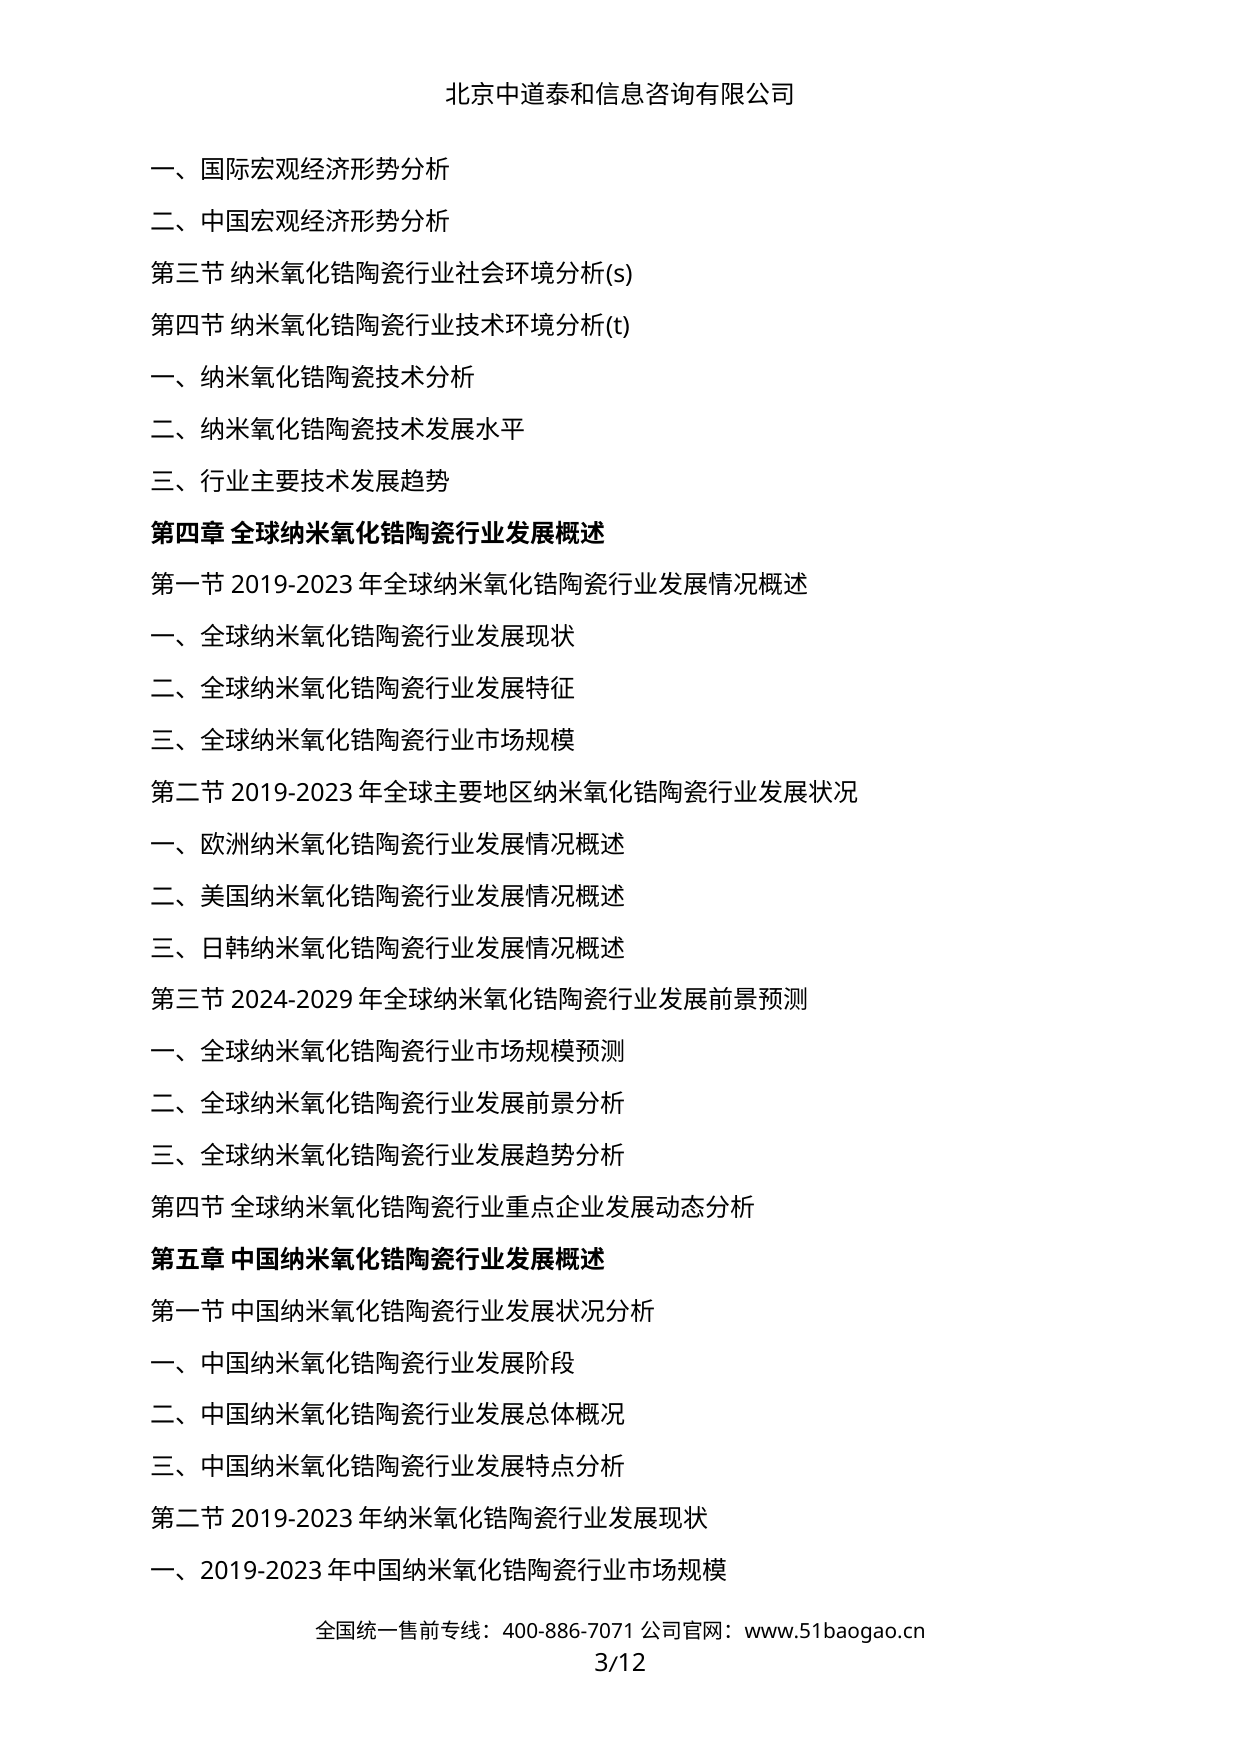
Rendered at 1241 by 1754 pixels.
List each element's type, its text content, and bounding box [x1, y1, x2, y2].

text 一、国际宏观经济形势分析 [150, 150, 1090, 186]
text 一、全球纳米氧化锆陶瓷行业市场规模预测 [150, 1032, 1090, 1068]
text 第五章 中国纳米氧化锆陶瓷行业发展概述 [150, 1239, 1090, 1276]
text 第四节 全球纳米氧化锆陶瓷行业重点企业发展动态分析 [150, 1187, 1090, 1224]
text 第四节 纳米氧化锆陶瓷行业技术环境分析(t) [150, 306, 1090, 342]
text 第三节 2024-2029年全球纳米氧化锆陶瓷行业发展前景预测 [150, 980, 1090, 1016]
text 一、欧洲纳米氧化锆陶瓷行业发展情况概述 [150, 824, 1090, 861]
text 三、全球纳米氧化锆陶瓷行业发展趋势分析 [150, 1136, 1090, 1172]
text 三、日韩纳米氧化锆陶瓷行业发展情况概述 [150, 928, 1090, 964]
text 一、纳米氧化锆陶瓷技术分析 [150, 357, 1090, 394]
text 一、中国纳米氧化锆陶瓷行业发展阶段 [150, 1343, 1090, 1379]
text 三、全球纳米氧化锆陶瓷行业市场规模 [150, 721, 1090, 757]
text 一、全球纳米氧化锆陶瓷行业发展现状 [150, 617, 1090, 653]
text 二、中国宏观经济形势分析 [150, 202, 1090, 238]
text 二、纳米氧化锆陶瓷技术发展水平 [150, 409, 1090, 446]
text 三、中国纳米氧化锆陶瓷行业发展特点分析 [150, 1447, 1090, 1483]
text 二、美国纳米氧化锆陶瓷行业发展情况概述 [150, 876, 1090, 912]
text 第一节 2019-2023年全球纳米氧化锆陶瓷行业发展情况概述 [150, 565, 1090, 601]
text 一、2019-2023年中国纳米氧化锆陶瓷行业市场规模 [150, 1551, 1090, 1587]
text 三、行业主要技术发展趋势 [150, 461, 1090, 497]
text 二、中国纳米氧化锆陶瓷行业发展总体概况 [150, 1395, 1090, 1431]
text 二、全球纳米氧化锆陶瓷行业发展前景分析 [150, 1084, 1090, 1120]
text 第二节 2019-2023年纳米氧化锆陶瓷行业发展现状 [150, 1499, 1090, 1535]
text 第三节 纳米氧化锆陶瓷行业社会环境分析(s) [150, 254, 1090, 290]
text 第二节 2019-2023年全球主要地区纳米氧化锆陶瓷行业发展状况 [150, 772, 1090, 809]
text 第一节 中国纳米氧化锆陶瓷行业发展状况分析 [150, 1291, 1090, 1327]
text 第四章 全球纳米氧化锆陶瓷行业发展概述 [150, 513, 1090, 549]
text 二、全球纳米氧化锆陶瓷行业发展特征 [150, 669, 1090, 705]
